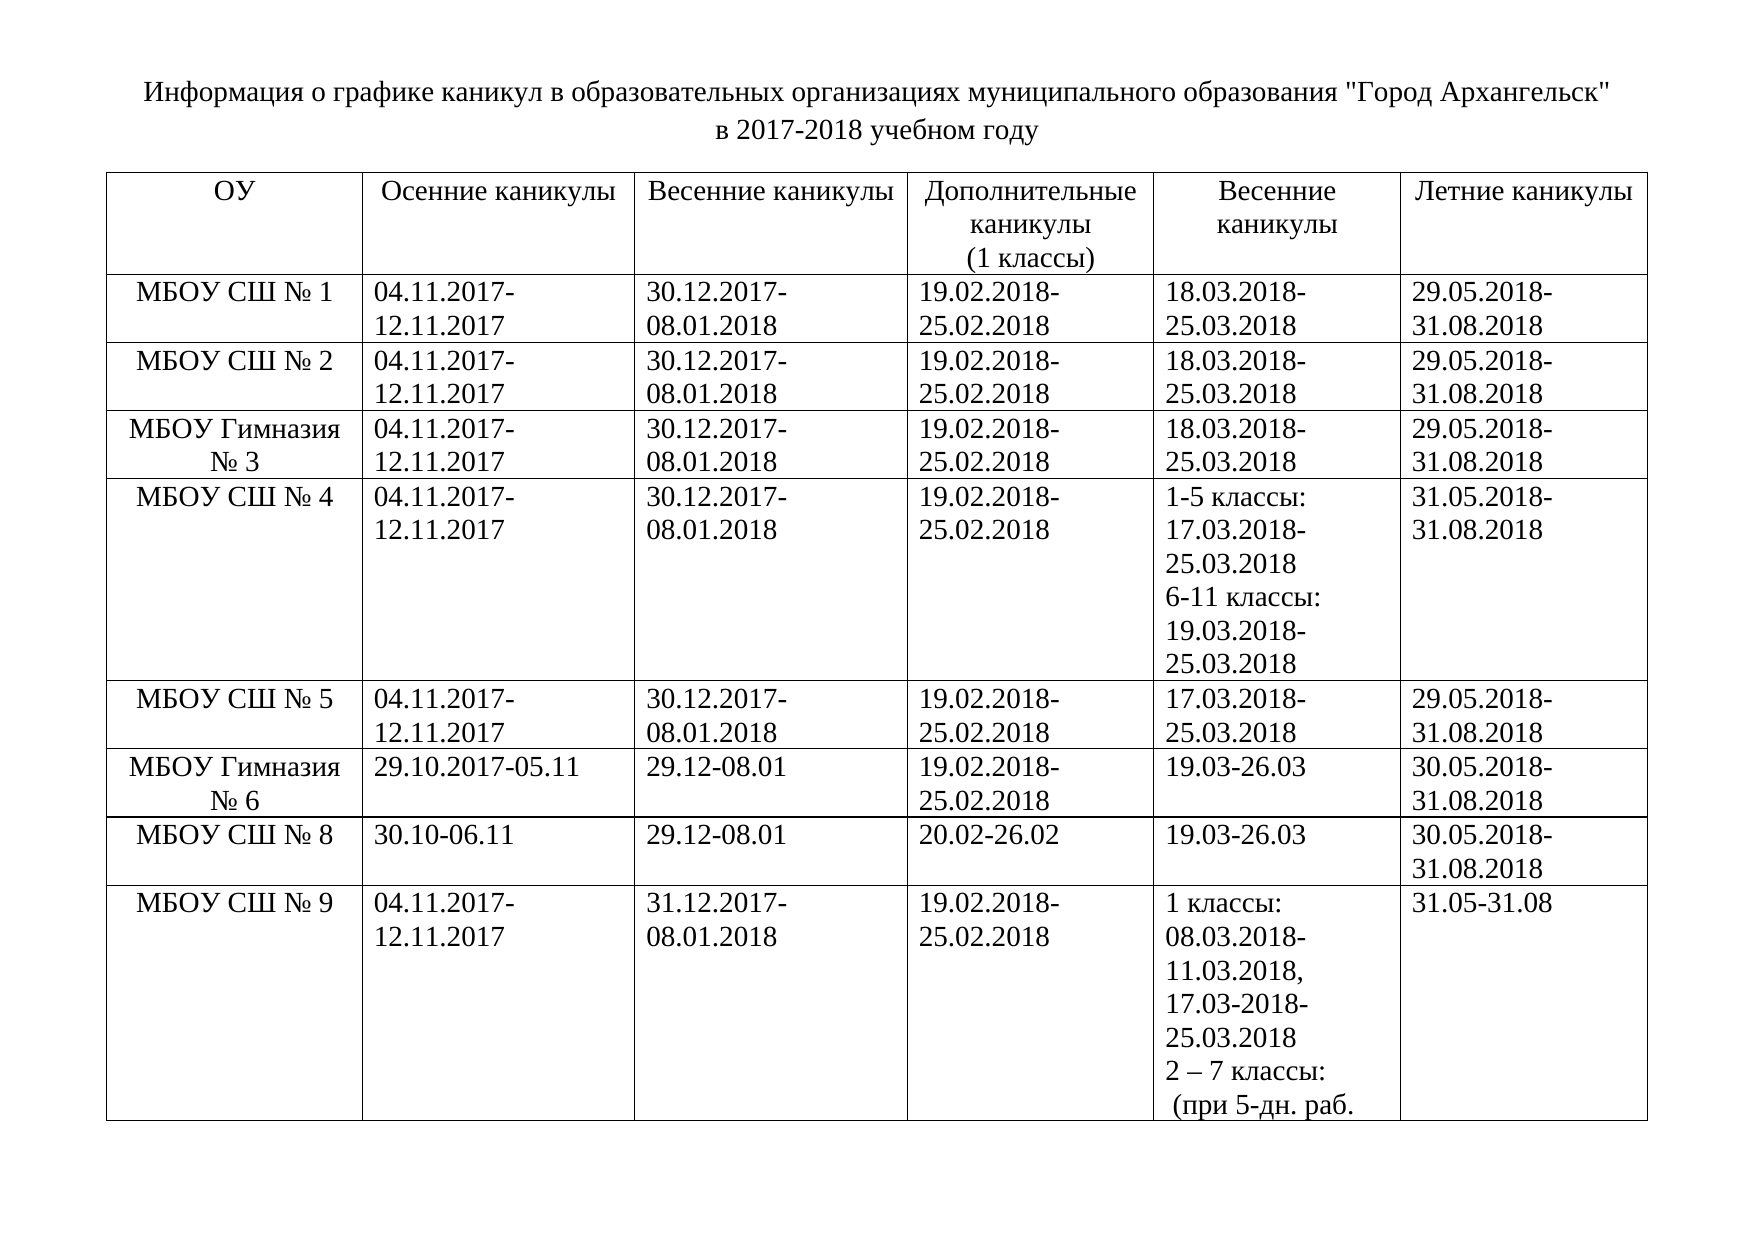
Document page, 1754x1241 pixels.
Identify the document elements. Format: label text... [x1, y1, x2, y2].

table_cell МБОУ СШ № 2 [107, 343, 362, 410]
table_cell 30.12.2017-08.01.2018 [635, 479, 907, 680]
table_header ОУ [107, 173, 362, 273]
table_cell 29.12-08.01 [635, 818, 907, 884]
table_cell 29.05.2018-31.08.2018 [1401, 681, 1647, 748]
table_cell 18.03.2018-25.03.2018 [1154, 275, 1400, 342]
table_cell 30.05.2018- 31.08.2018 [1401, 818, 1647, 884]
table_cell 29.10.2017-05.11 [363, 749, 634, 816]
table_cell МБОУ Гимназия № 3 [107, 411, 362, 478]
table_header Весенние каникулы [635, 173, 907, 273]
table_cell 18.03.2018- 25.03.2018 [1154, 343, 1400, 410]
table_cell 04.11.2017-12.11.2017 [363, 343, 634, 410]
table_cell 19.03-26.03 [1154, 749, 1400, 816]
table_cell МБОУ СШ № 9 [107, 886, 362, 1120]
table_cell 04.11.2017-12.11.2017 [363, 275, 634, 342]
table_cell 19.02.2018-25.02.2018 [908, 275, 1153, 342]
table_cell 29.05.2018-31.08.2018 [1401, 343, 1647, 410]
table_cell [635, 886, 907, 1120]
table_cell 30.05.2018- 31.08.2018 [1401, 749, 1647, 816]
table_cell 04.11.2017-12.11.2017 [363, 411, 634, 478]
table_cell 04.11.2017-12.11.2017 [363, 681, 634, 748]
table_cell 1-5 классы: 17.03.2018-25.03.2018 6-11 классы: 19.03.2018-25.03.2018 [1154, 479, 1400, 680]
table_cell МБОУ СШ № 4 [107, 479, 362, 680]
table_header Летние каникулы [1401, 173, 1647, 273]
table_cell 29.05.2018-31.08.2018 [1401, 411, 1647, 478]
table_cell 30.12.2017-08.01.2018 [635, 343, 907, 410]
table_cell МБОУ СШ № 5 [107, 681, 362, 748]
table_header Дополнительные каникулы (1 классы) [908, 173, 1153, 273]
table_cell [363, 886, 634, 1120]
table_cell 30.10-06.11 [363, 818, 634, 884]
table_header Осенние каникулы [363, 173, 634, 273]
table_cell 30.12.2017-08.01.2018 [635, 681, 907, 748]
table_cell 19.02.2018-25.02.2018 [908, 479, 1153, 680]
table_cell 18.03.2018- 25.03.2018 [1154, 411, 1400, 478]
table_cell 29.05.2018-31.08.2018 [1401, 275, 1647, 342]
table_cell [908, 886, 1153, 1120]
table_cell МБОУ Гимназия № 6 [107, 749, 362, 816]
table_cell 04.11.2017-12.11.2017 [363, 479, 634, 680]
table_cell 19.02.2018-25.02.2018 [908, 681, 1153, 748]
table_cell 31.05.2018-31.08.2018 [1401, 479, 1647, 680]
table_cell 17.03.2018-25.03.2018 [1154, 681, 1400, 748]
table_cell МБОУ СШ № 1 [107, 275, 362, 342]
table_cell МБОУ СШ № 8 [107, 818, 362, 884]
table_cell 19.02.2018-25.02.2018 [908, 749, 1153, 816]
table_cell 20.02-26.02 [908, 818, 1153, 884]
table_cell 19.02.2018-25.02.2018 [908, 343, 1153, 410]
table_cell 30.12.2017-08.01.2018 [635, 411, 907, 478]
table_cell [1154, 886, 1400, 1120]
table_header Весенние каникулы [1154, 173, 1400, 273]
text Информация о графике каникул в образовательных организациях муниципального образования "Город Архангельск" в 2017-2018 учебном году [118, 74, 1636, 146]
table_cell 19.02.2018-25.02.2018 [908, 411, 1153, 478]
table_cell 31.05-31.08 [1401, 886, 1647, 1120]
table_cell 19.03-26.03 [1154, 818, 1400, 884]
table_cell 30.12.2017-08.01.2018 [635, 275, 907, 342]
table_cell 29.12-08.01 [635, 749, 907, 816]
